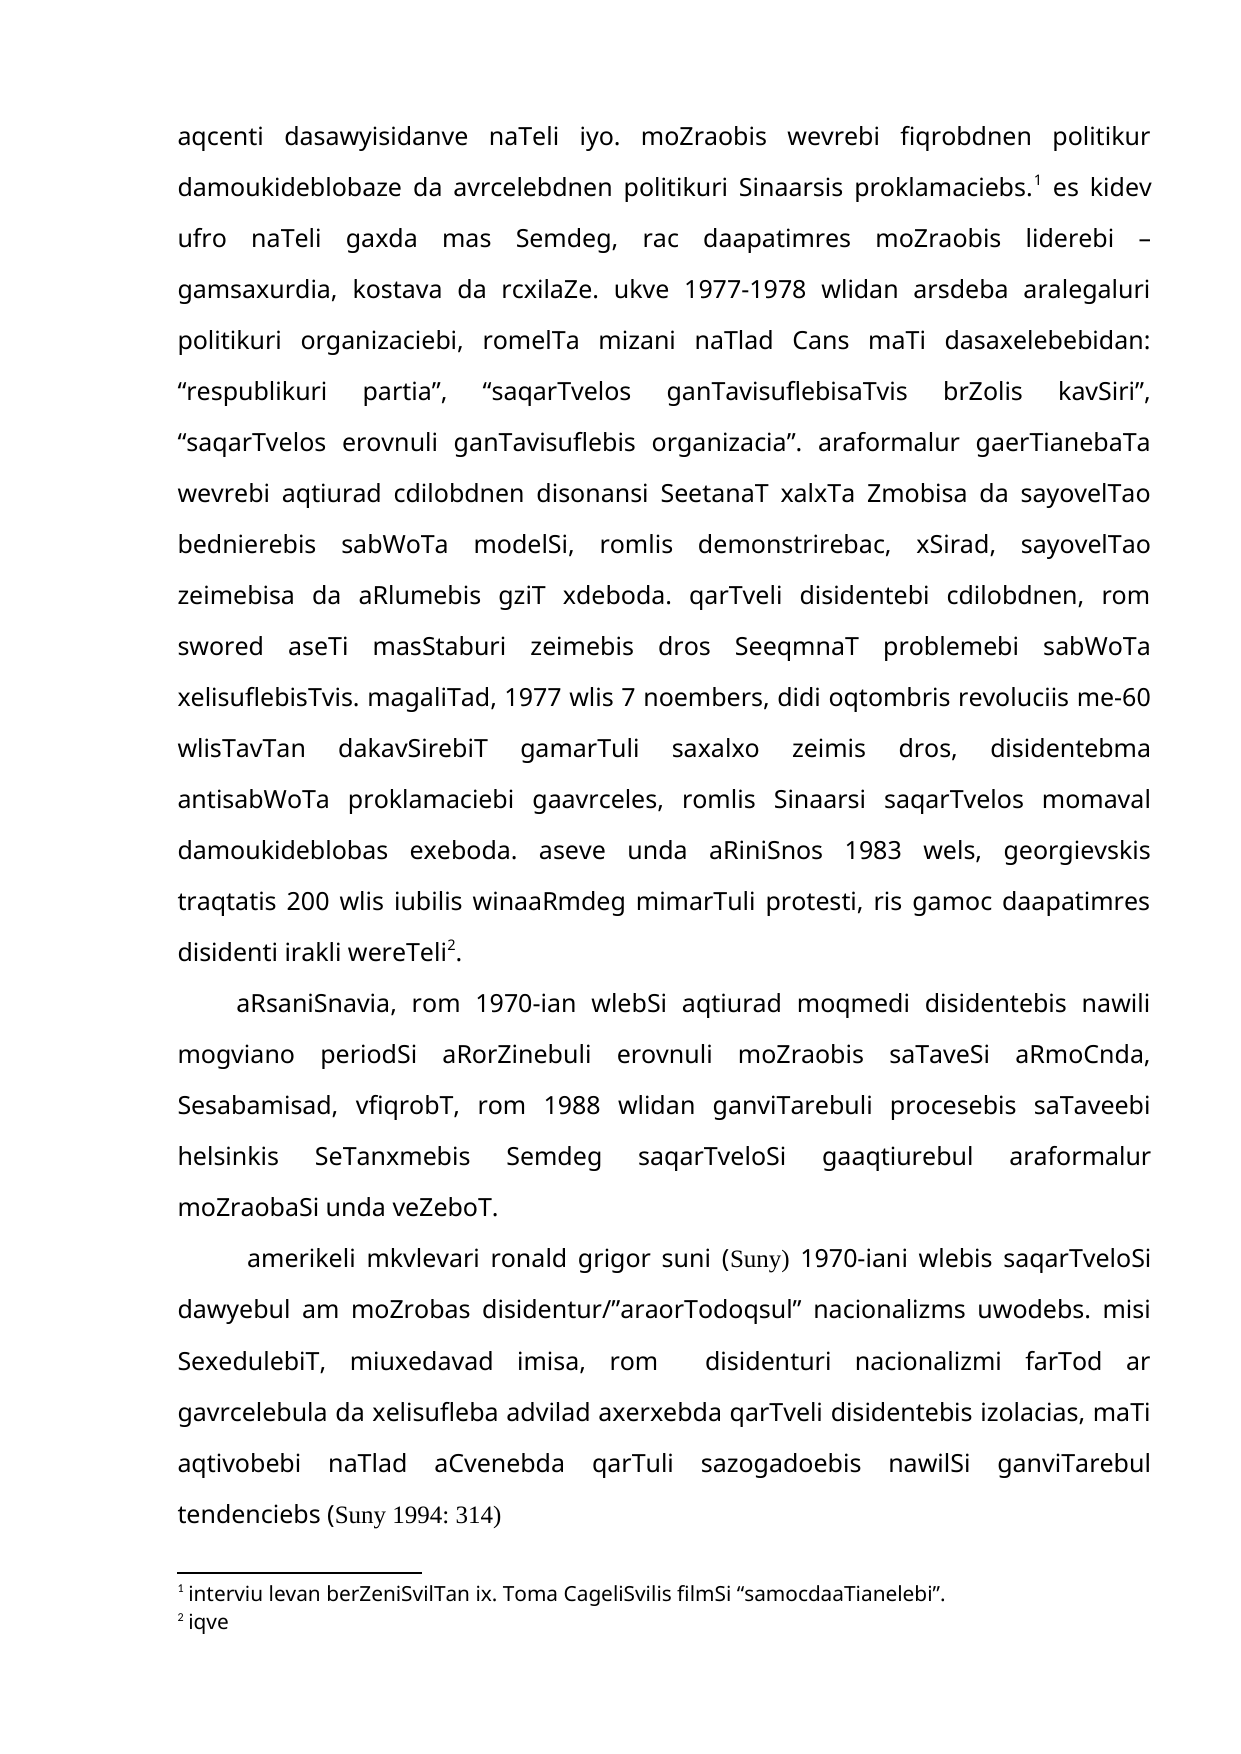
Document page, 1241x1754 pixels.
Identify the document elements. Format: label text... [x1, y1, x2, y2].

text amerikeli mkvlevari ronald grigor suni (Suny) 1970-iani wlebis saqarTveloSi dawyebul am moZrobas disidentur/”araorTodoqsul” nacionalizms uwodebs. misi SexedulebiT, miuxedavad imisa, rom disidenturi nacionalizmi farTod ar gavrcelebula da xelisufleba advilad axerxebda qarTveli disidentebis izolacias, maTi aqtivobebi naTlad aCvenebda qarTuli sazogadoebis nawilSi ganviTarebul tendenciebs (Suny 1994: 314) [177, 1241, 1152, 1530]
text aRsaniSnavia, rom 1970-ian wlebSi aqtiurad moqmedi disidentebis nawili mogviano periodSi aRorZinebuli erovnuli moZraobis saTaveSi aRmoCnda, Sesabamisad, vfiqrobT, rom 1988 wlidan ganviTarebuli procesebis saTaveebi helsinkis SeTanxmebis Semdeg saqarTveloSi gaaqtiurebul araformalur moZraobaSi unda veZeboT. [177, 986, 1152, 1224]
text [177, 118, 1152, 969]
